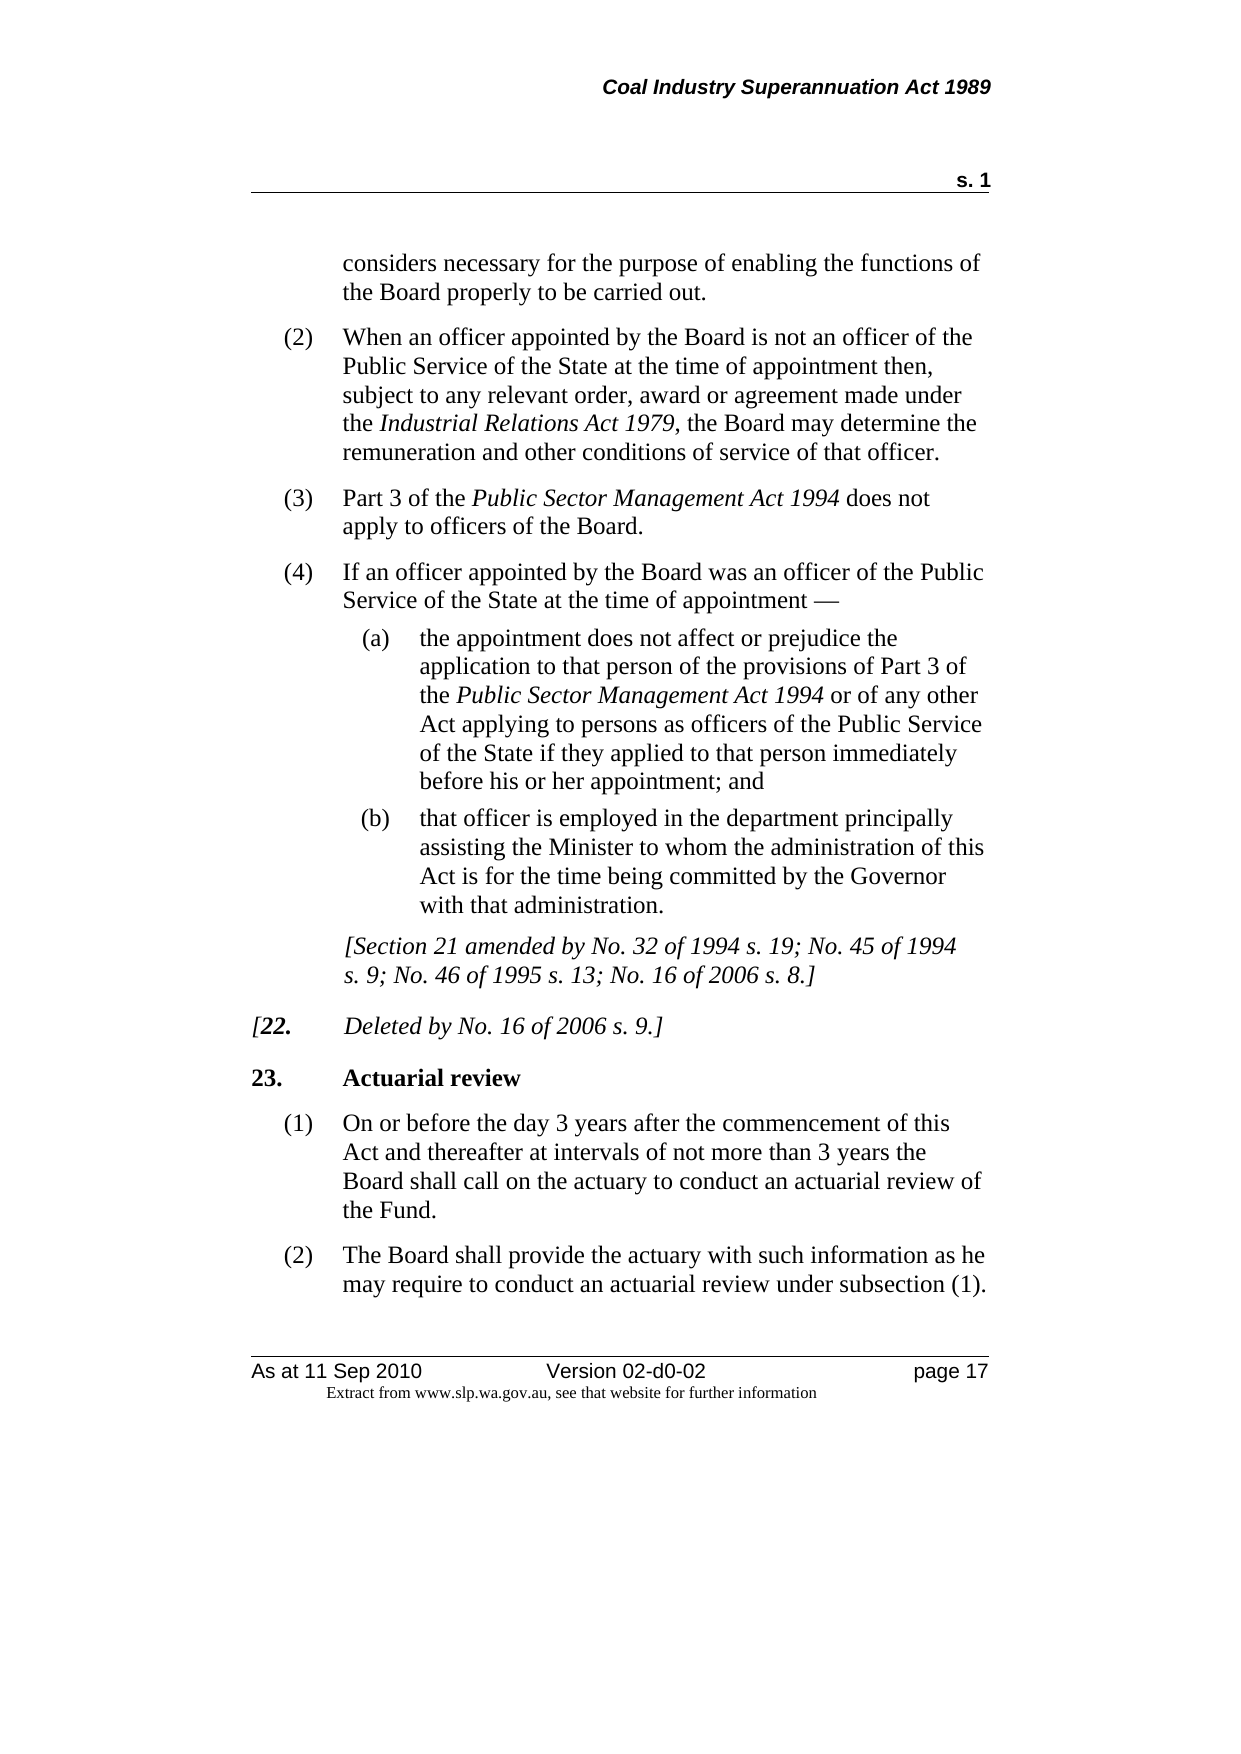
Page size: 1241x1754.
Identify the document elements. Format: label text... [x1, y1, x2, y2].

text (4) If an officer appointed by the Board was an officer of the Public Service of the State at the time of appointment — [251, 557, 989, 614]
text (1) On or before the day 3 years after the commencement of this Act and thereafter at intervals of not more than 3 years the Board shall call on the actuary to conduct an actuarial review of the Fund. [251, 1108, 989, 1223]
text (a) the appointment does not affect or prejudice the application to that person of the provisions of Part 3 of the Public Sector Management Act 1994 or of any other Act applying to persons as officers of the Public Service of the State if they applied to that person immediately before his or her appointment; and [251, 623, 989, 795]
text [22. Deleted by No. 16 of 2006 s. 9.] [251, 1011, 989, 1040]
text [Section 21 amended by No. 32 of 1994 s. 19; No. 45 of 1994 s. 9; No. 46 of 1995 s. 13; No. 16 of 2006 s. 8.] [251, 931, 989, 988]
text (2) When an officer appointed by the Board is not an officer of the Public Service of the State at the time of appointment then, subject to any relevant order, award or agreement made under the Industrial Relations Act 1979, the Board may determine the remuneration and other conditions of service of that officer. [251, 322, 989, 466]
text (2) The Board shall provide the actuary with such information as he may require to conduct an actuarial review under subsection (1). [251, 1240, 989, 1298]
subtitle 23. Actuarial review [251, 1063, 989, 1092]
text (b) that officer is employed in the department principally assisting the Minister to whom the administration of this Act is for the time being committed by the Governor with that administration. [251, 803, 989, 918]
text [251, 248, 989, 306]
text (3) Part 3 of the Public Sector Management Act 1994 does not apply to officers of the Board. [251, 483, 989, 540]
